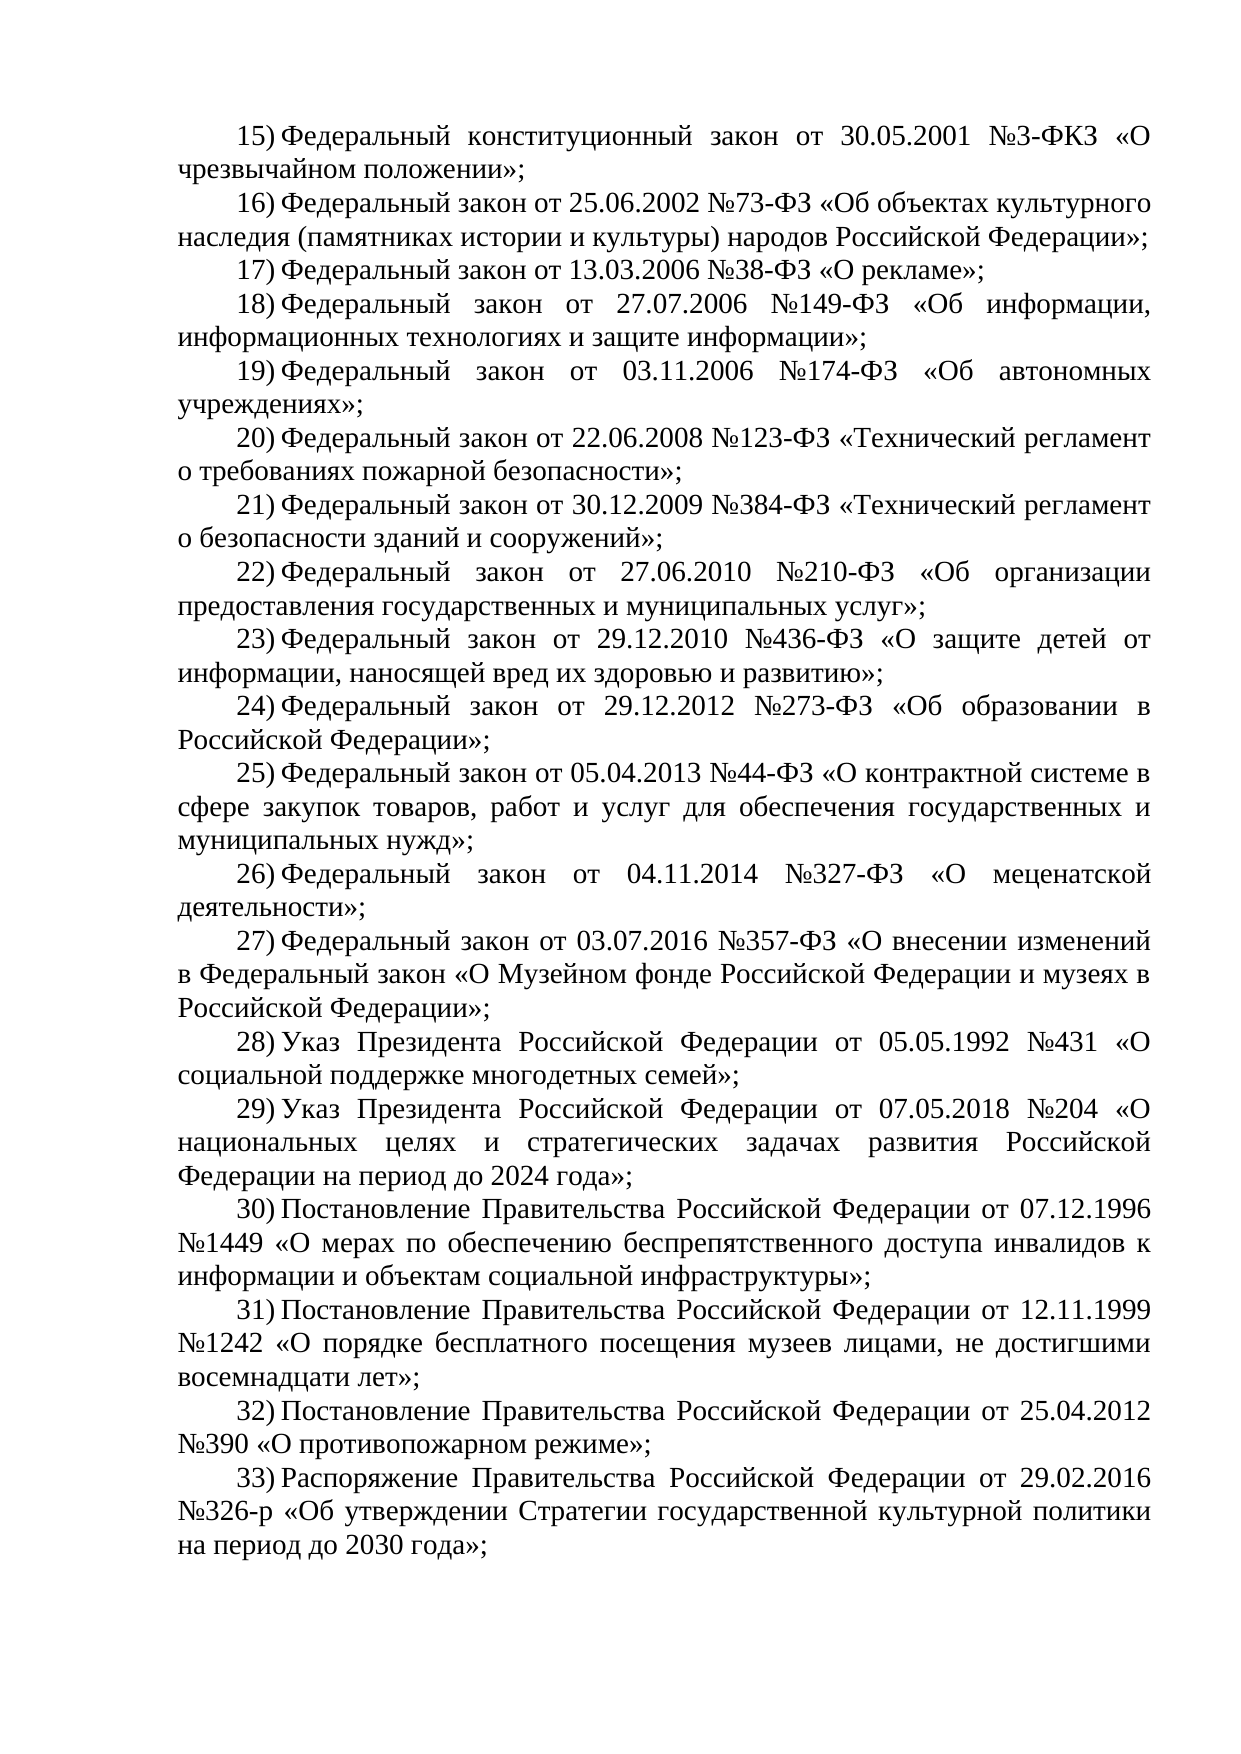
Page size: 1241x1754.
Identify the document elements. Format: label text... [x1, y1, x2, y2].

list Федеральный закон от 27.06.2010 №210-ФЗ «Об организации предоставления государственных и муниципальных услуг»; [177, 554, 1152, 621]
list Федеральный конституционный закон от 30.05.2001 №3-ФКЗ «О чрезвычайном положении»; [177, 118, 1152, 185]
list Постановление Правительства Российской Федерации от 07.12.1996 №1449 «О мерах по обеспечению беспрепятственного доступа инвалидов к информации и объектам социальной инфраструктуры»; [177, 1191, 1152, 1292]
list Федеральный закон от 27.07.2006 №149-ФЗ «Об информации, информационных технологиях и защите информации»; [177, 286, 1152, 353]
list Указ Президента Российской Федерации от 07.05.2018 №204 «О национальных целях и стратегических задачах развития Российской Федерации на период до 2024 года»; [177, 1091, 1152, 1191]
list Федеральный закон от 29.12.2012 №273-ФЗ «Об образовании в Российской Федерации»; [177, 688, 1152, 755]
list Федеральный закон от 03.07.2016 №357-ФЗ «О внесении изменений в Федеральный закон «О Музейном фонде Российской Федерации и музеях в Российской Федерации»; [177, 923, 1152, 1024]
list Федеральный закон от 05.04.2013 №44-ФЗ «О контрактной системе в сфере закупок товаров, работ и услуг для обеспечения государственных и муниципальных нужд»; [177, 755, 1152, 856]
list Федеральный закон от 03.11.2006 №174-ФЗ «Об автономных учреждениях»; [177, 353, 1152, 420]
list Федеральный закон от 30.12.2009 №384-ФЗ «Технический регламент о безопасности зданий и сооружений»; [177, 487, 1152, 554]
list Федеральный закон от 29.12.2010 №436-ФЗ «О защите детей от информации, наносящей вред их здоровью и развитию»; [177, 621, 1152, 688]
list Указ Президента Российской Федерации от 05.05.1992 №431 «О социальной поддержке многодетных семей»; [177, 1024, 1152, 1091]
list Постановление Правительства Российской Федерации от 12.11.1999 №1242 «О порядке бесплатного посещения музеев лицами, не достигшими восемнадцати лет»; [177, 1292, 1152, 1393]
list Федеральный закон от 04.11.2014 №327-ФЗ «О меценатской деятельности»; [177, 856, 1152, 923]
list Постановление Правительства Российской Федерации от 25.04.2012 №390 «О противопожарном режиме»; [177, 1393, 1152, 1460]
list Федеральный закон от 25.06.2002 №73-ФЗ «Об объектах культурного наследия (памятниках истории и культуры) народов Российской Федерации»; [177, 185, 1152, 252]
list Федеральный закон от 22.06.2008 №123-ФЗ «Технический регламент о требованиях пожарной безопасности»; [177, 420, 1152, 487]
list Распоряжение Правительства Российской Федерации от 29.02.2016 №326-р «Об утверждении Стратегии государственной культурной политики на период до 2030 года»; [177, 1460, 1152, 1560]
list Федеральный закон от 13.03.2006 №38-ФЗ «О рекламе»; [177, 252, 1152, 286]
